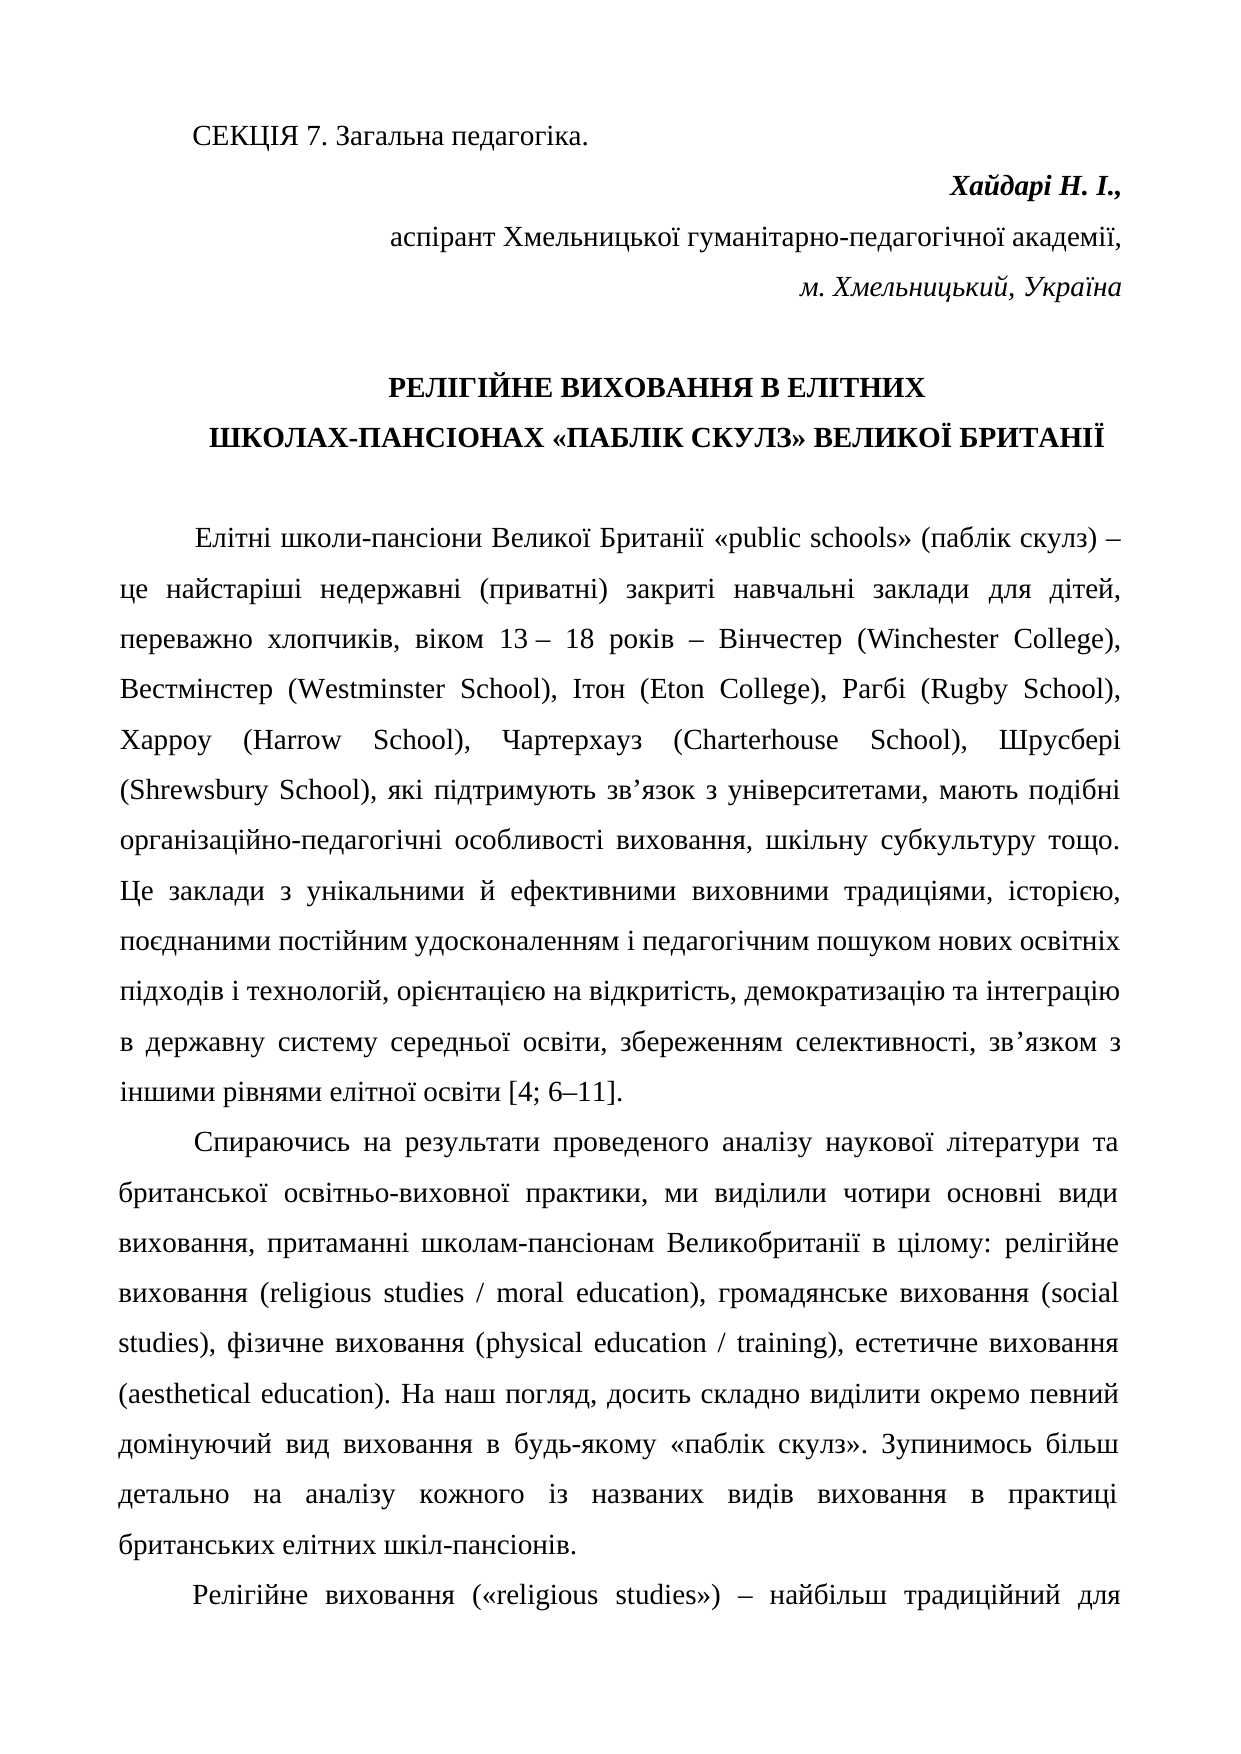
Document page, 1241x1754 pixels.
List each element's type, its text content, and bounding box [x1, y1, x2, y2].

text ШКОЛАХ-ПАНСІОНАХ «ПАБЛІК СКУЛЗ» ВЕЛИКОЇ БРИТАНІЇ [118, 420, 1122, 453]
text СЕКЦІЯ 7. Загальна педагогіка. [118, 118, 1122, 152]
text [118, 1577, 1122, 1611]
text аспірант Хмельницької гуманітарно-педагогічної академії, [118, 219, 1122, 252]
text Елітні школи-пансіони Великої Британії «public schools» (паблік скулз) – це найстаріші недержавні (приватні) закриті навчальні заклади для дітей, переважно хлопчиків, віком 13 – 18 років – Вінчестер (Winchester College), Вестмінстер (Westminster School), Ітон (Eton College), Рагбі (Rugby School), Харроу (Harrow School), Чартерхауз (Charterhouse School), Шрусбері (Shrewsbury School), які підтримують зв’язок з університетами, мають подібні організаційно-педагогічні особливості виховання, шкільну субкультуру тощо. Це заклади з унікальними й ефективними виховними традиціями, історією, поєднаними постійним удосконаленням і педагогічним пошуком нових освітніх підходів і технологій, орієнтацією на відкритість, демократизацію та інтеграцію в державну систему середньої освіти, збереженням селективності, зв’язком з іншими рівнями елітної освіти [4; 6–11]. [119, 521, 1121, 1108]
text Хайдарі Н. І., [118, 168, 1122, 202]
text РЕЛІГІЙНЕ ВИХОВАННЯ В ЕЛІТНИХ [118, 370, 1122, 403]
text м. Хмельницький, Україна [118, 269, 1122, 303]
text Спираючись на результати проведеного аналізу наукової літератури та британської освітньо-виховної практики, ми виділили чотири основні види виховання, притаманні школам-пансіонам Великобританії в цілому: релігійне виховання (religious studies / moral education), громадянське виховання (social studies), фізичне виховання (physical education / training), естетичне виховання (aesthetical education). На наш погляд, досить складно виділити окремо певний домінуючий вид виховання в будь-якому «паблік скулз». Зупинимось більш детально на аналізу кожного із названих видів виховання в практиці британських елітних шкіл-пансіонів. [118, 1124, 1119, 1560]
